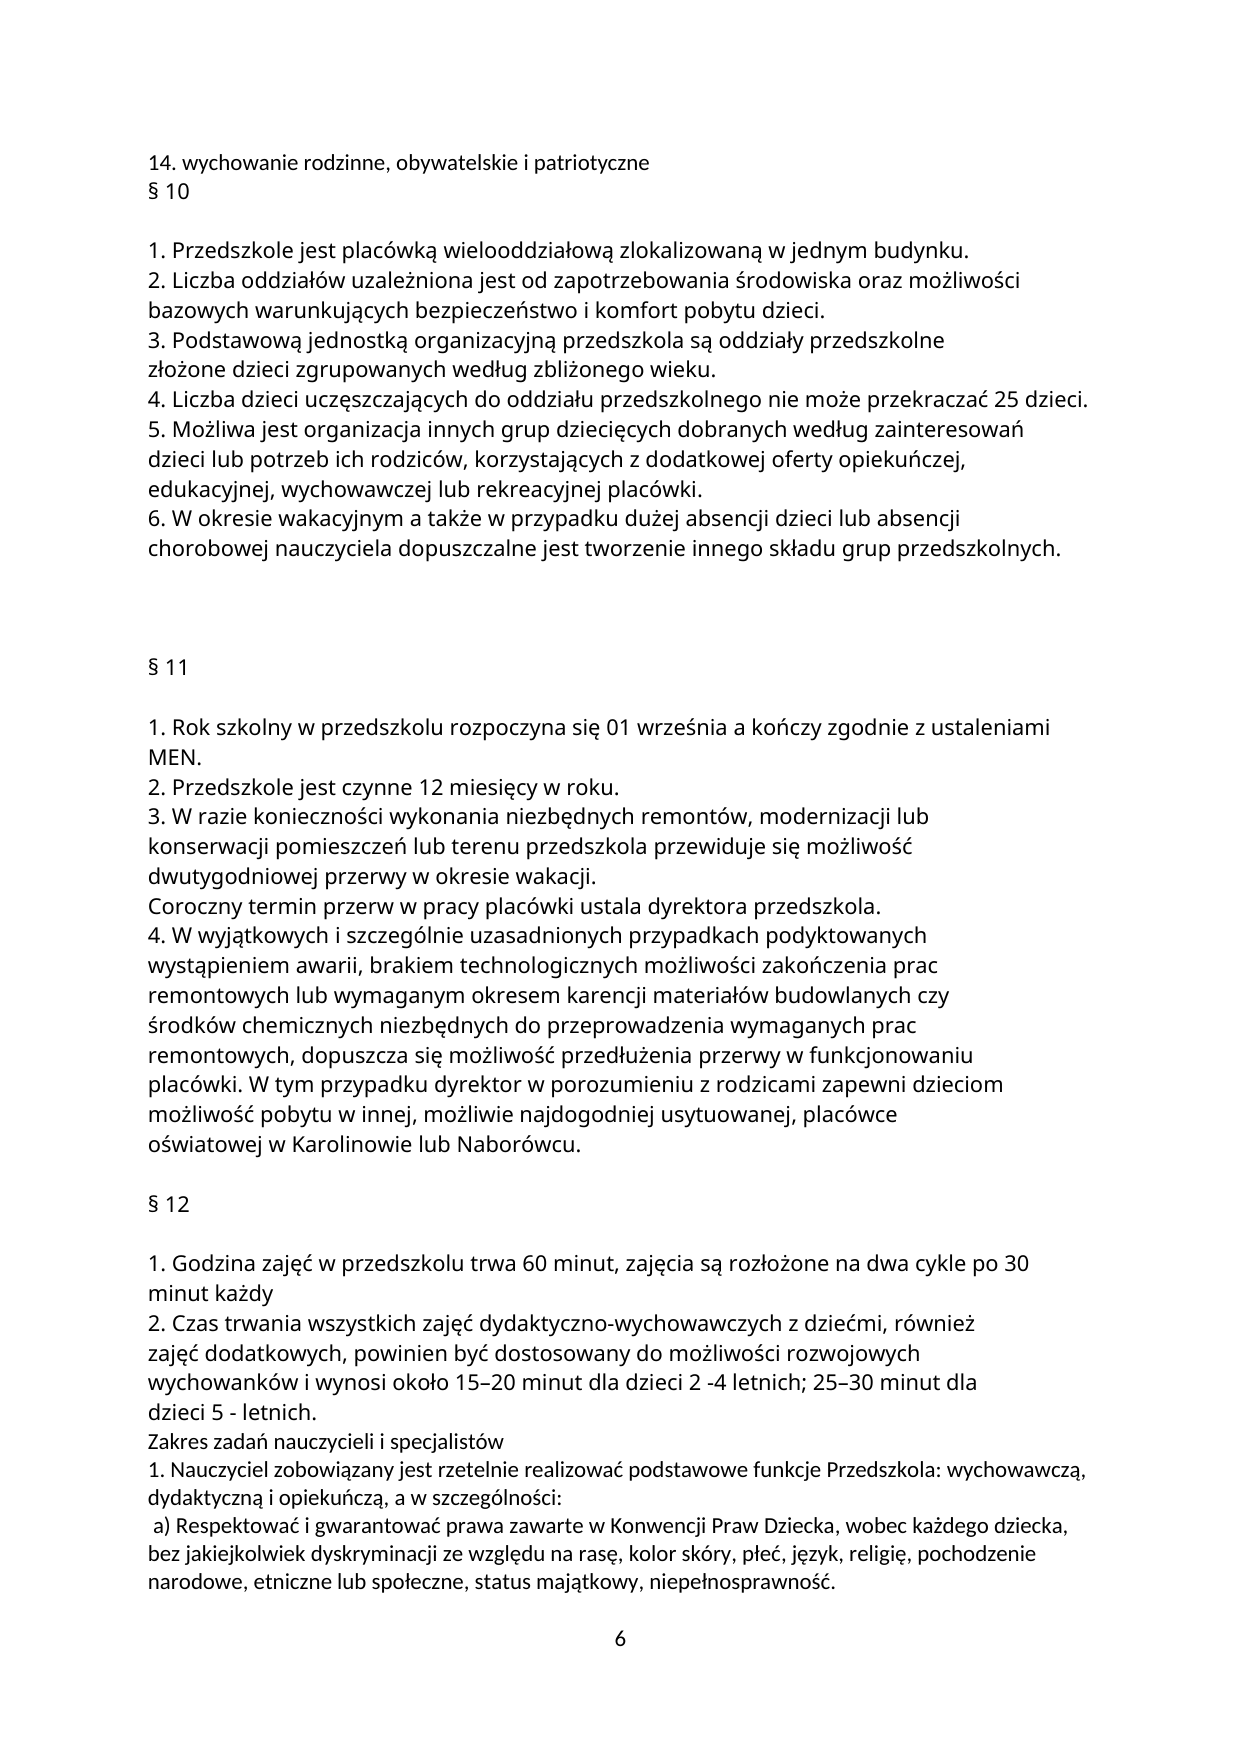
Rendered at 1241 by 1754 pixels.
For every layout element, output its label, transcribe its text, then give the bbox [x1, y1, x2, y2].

text dwutygodniowej przerwy w okresie wakacji. [148, 861, 1093, 891]
text 1. Nauczyciel zobowiązany jest rzetelnie realizować podstawowe funkcje Przedszkola: wychowawczą, dydaktyczną i opiekuńczą, a w szczególności: [148, 1455, 1093, 1511]
text 6. W okresie wakacyjnym a także w przypadku dużej absencji dzieci lub absencji [148, 503, 1093, 533]
text placówki. W tym przypadku dyrektor w porozumieniu z rodzicami zapewni dzieciom [148, 1069, 1093, 1099]
text edukacyjnej, wychowawczej lub rekreacyjnej placówki. [148, 473, 1093, 503]
text wystąpieniem awarii, brakiem technologicznych możliwości zakończenia prac [148, 950, 1093, 980]
text oświatowej w Karolinowie lub Naborówcu. [148, 1129, 1093, 1159]
text § 10 [148, 176, 1093, 205]
text możliwość pobytu w innej, możliwie najdogodniej usytuowanej, placówce [148, 1099, 1093, 1129]
text 3. Podstawową jednostką organizacyjną przedszkola są oddziały przedszkolne [148, 324, 1093, 354]
text 4. Liczba dzieci uczęszczających do oddziału przedszkolnego nie może przekraczać 25 dzieci. [148, 384, 1093, 414]
text 1. Przedszkole jest placówką wielooddziałową zlokalizowaną w jednym budynku. [148, 235, 1093, 265]
text remontowych lub wymaganym okresem karencji materiałów budowlanych czy [148, 980, 1093, 1010]
text dzieci 5 - letnich. [148, 1397, 1093, 1427]
text wychowanków i wynosi około 15–20 minut dla dzieci 2 -4 letnich; 25–30 minut dla [148, 1367, 1093, 1397]
text 2. Liczba oddziałów uzależniona jest od zapotrzebowania środowiska oraz możliwości [148, 265, 1093, 295]
text § 12 [148, 1188, 1093, 1218]
text chorobowej nauczyciela dopuszczalne jest tworzenie innego składu grup przedszkolnych. [148, 533, 1093, 563]
text 5. Możliwa jest organizacja innych grup dziecięcych dobranych według zainteresowań [148, 414, 1093, 444]
text 3. W razie konieczności wykonania niezbędnych remontów, modernizacji lub [148, 801, 1093, 831]
text dzieci lub potrzeb ich rodziców, korzystających z dodatkowej oferty opiekuńczej, [148, 444, 1093, 473]
text 1. Godzina zajęć w przedszkolu trwa 60 minut, zajęcia są rozłożone na dwa cykle po 30 minut każdy [148, 1248, 1093, 1308]
text 4. W wyjątkowych i szczególnie uzasadnionych przypadkach podyktowanych [148, 920, 1093, 950]
text środków chemicznych niezbędnych do przeprowadzenia wymaganych prac [148, 1010, 1093, 1039]
text bazowych warunkujących bezpieczeństwo i komfort pobytu dzieci. [148, 295, 1093, 324]
text 1. Rok szkolny w przedszkolu rozpoczyna się 01 września a kończy zgodnie z ustaleniami MEN. [148, 712, 1093, 771]
text złożone dzieci zgrupowanych według zbliżonego wieku. [148, 354, 1093, 384]
text 2. Przedszkole jest czynne 12 miesięcy w roku. [148, 771, 1093, 801]
text konserwacji pomieszczeń lub terenu przedszkola przewiduje się możliwość [148, 831, 1093, 861]
text 14. wychowanie rodzinne, obywatelskie i patriotyczne [148, 148, 1093, 176]
text § 11 [148, 652, 1093, 682]
text remontowych, dopuszcza się możliwość przedłużenia przerwy w funkcjonowaniu [148, 1039, 1093, 1069]
text 2. Czas trwania wszystkich zajęć dydaktyczno-wychowawczych z dziećmi, również [148, 1308, 1093, 1337]
text Zakres zadań nauczycieli i specjalistów [148, 1427, 1093, 1455]
text zajęć dodatkowych, powinien być dostosowany do możliwości rozwojowych [148, 1337, 1093, 1367]
text a) Respektować i gwarantować prawa zawarte w Konwencji Praw Dziecka, wobec każdego dziecka, bez jakiejkolwiek dyskryminacji ze względu na rasę, kolor skóry, płeć, język, religię, pochodzenie narodowe, etniczne lub społeczne, status majątkowy, niepełnosprawność. [148, 1511, 1093, 1595]
text Coroczny termin przerw w pracy placówki ustala dyrektora przedszkola. [148, 891, 1093, 920]
